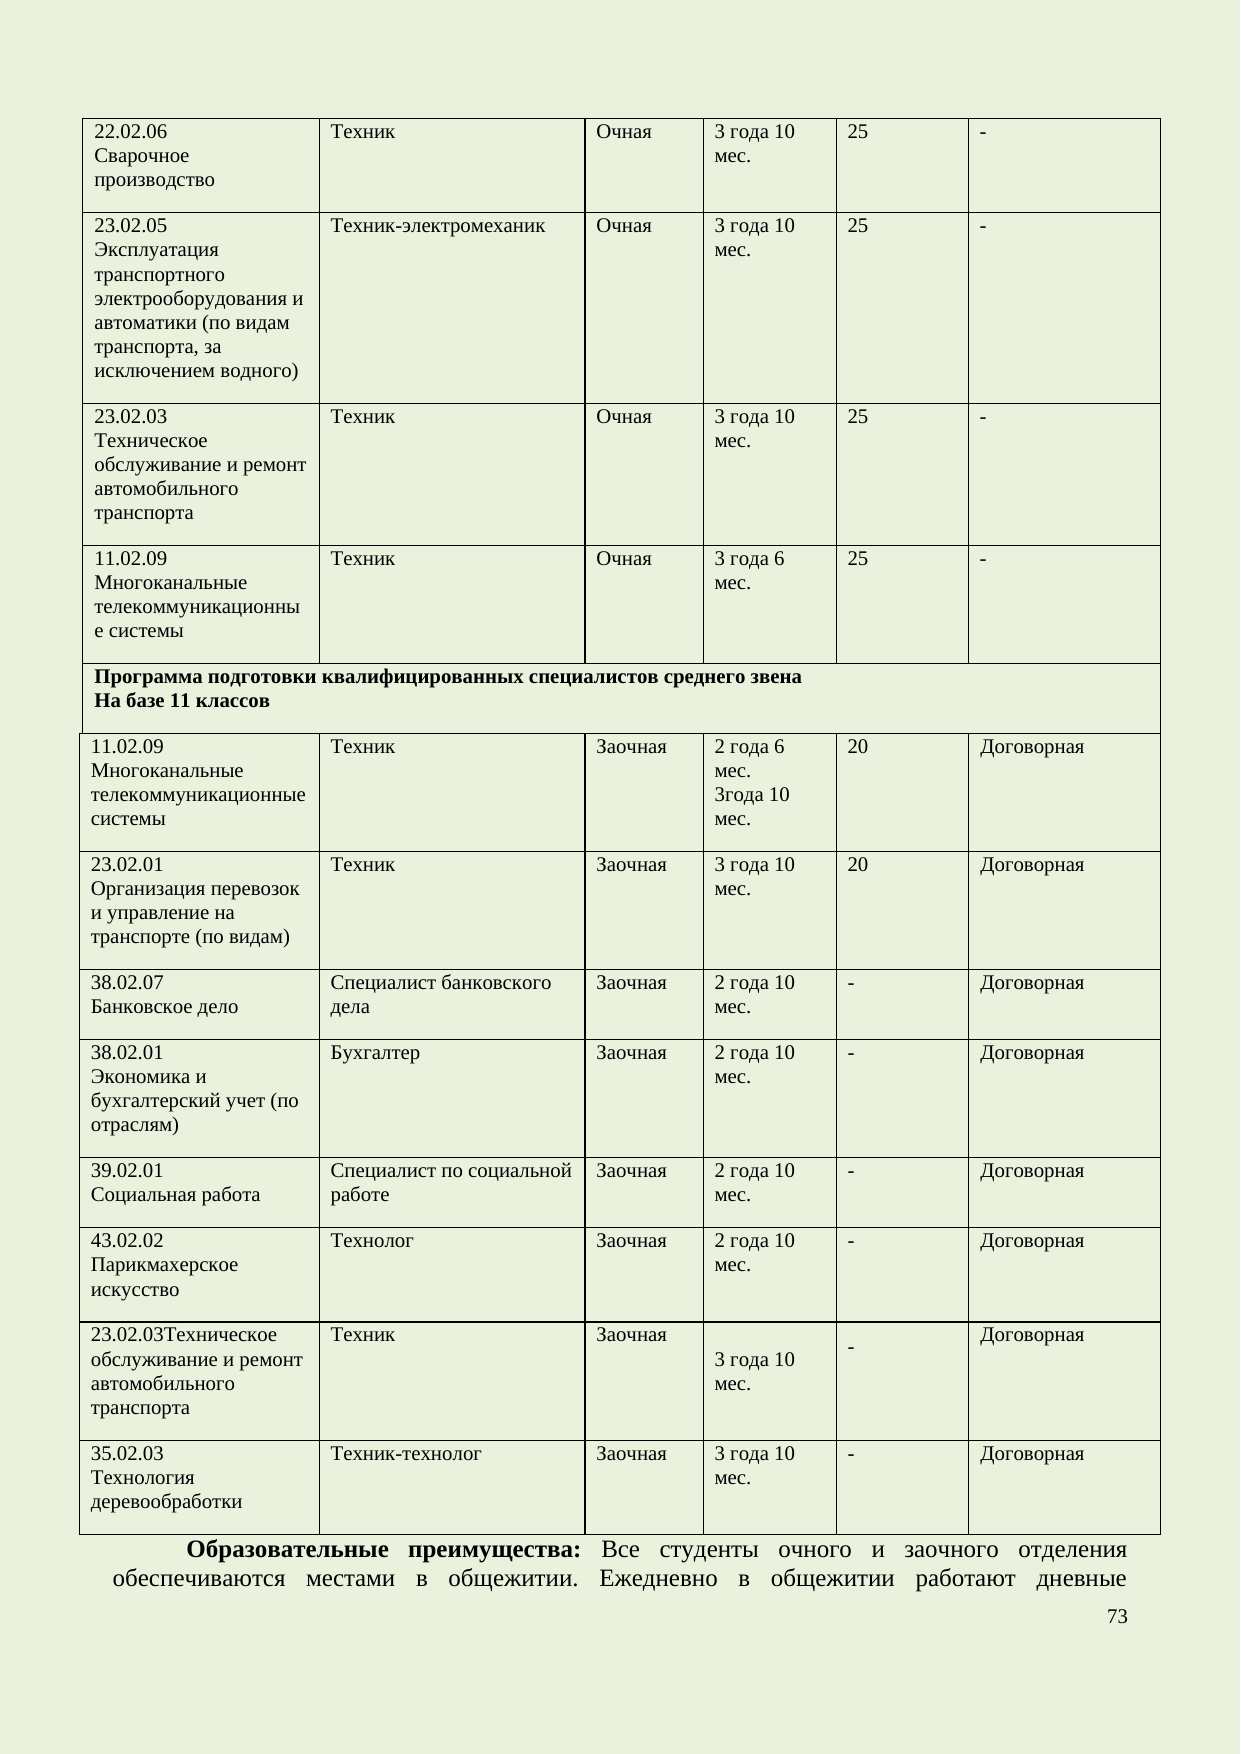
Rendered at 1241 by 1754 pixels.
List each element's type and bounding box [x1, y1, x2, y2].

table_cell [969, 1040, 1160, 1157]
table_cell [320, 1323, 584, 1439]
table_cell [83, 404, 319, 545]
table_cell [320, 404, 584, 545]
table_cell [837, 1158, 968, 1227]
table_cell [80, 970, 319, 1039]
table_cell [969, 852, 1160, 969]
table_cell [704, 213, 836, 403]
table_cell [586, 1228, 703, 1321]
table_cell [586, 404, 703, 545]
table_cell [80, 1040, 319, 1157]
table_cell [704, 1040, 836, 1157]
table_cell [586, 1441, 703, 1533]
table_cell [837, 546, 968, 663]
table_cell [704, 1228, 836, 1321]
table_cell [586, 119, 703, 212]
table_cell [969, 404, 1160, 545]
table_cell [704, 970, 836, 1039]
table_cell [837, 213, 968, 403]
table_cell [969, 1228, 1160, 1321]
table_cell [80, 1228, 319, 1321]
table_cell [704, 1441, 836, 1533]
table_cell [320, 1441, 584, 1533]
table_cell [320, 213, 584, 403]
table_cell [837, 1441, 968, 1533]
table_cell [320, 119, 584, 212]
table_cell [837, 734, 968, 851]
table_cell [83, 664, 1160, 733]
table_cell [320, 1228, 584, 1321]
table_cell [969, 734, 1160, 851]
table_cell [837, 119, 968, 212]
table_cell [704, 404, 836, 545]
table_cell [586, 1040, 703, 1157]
text [112, 1535, 1128, 1592]
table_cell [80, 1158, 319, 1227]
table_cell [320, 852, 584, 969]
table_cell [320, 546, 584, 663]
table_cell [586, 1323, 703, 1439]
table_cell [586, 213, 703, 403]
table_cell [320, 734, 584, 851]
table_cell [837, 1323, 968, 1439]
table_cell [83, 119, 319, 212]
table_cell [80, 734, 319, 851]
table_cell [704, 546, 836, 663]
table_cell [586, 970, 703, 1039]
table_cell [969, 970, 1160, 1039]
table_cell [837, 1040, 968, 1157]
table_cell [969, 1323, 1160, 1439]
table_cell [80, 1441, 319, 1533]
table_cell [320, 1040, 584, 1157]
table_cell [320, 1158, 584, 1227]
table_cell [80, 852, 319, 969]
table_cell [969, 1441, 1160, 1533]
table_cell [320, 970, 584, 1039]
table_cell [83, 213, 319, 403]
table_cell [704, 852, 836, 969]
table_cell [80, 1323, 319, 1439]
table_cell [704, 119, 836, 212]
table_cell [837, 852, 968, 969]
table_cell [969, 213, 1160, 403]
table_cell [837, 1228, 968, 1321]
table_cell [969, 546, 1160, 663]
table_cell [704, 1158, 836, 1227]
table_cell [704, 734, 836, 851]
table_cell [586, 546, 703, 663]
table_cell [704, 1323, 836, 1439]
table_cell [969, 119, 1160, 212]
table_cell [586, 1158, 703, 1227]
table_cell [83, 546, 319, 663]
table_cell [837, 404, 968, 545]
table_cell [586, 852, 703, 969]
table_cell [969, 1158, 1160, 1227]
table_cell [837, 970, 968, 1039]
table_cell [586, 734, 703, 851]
